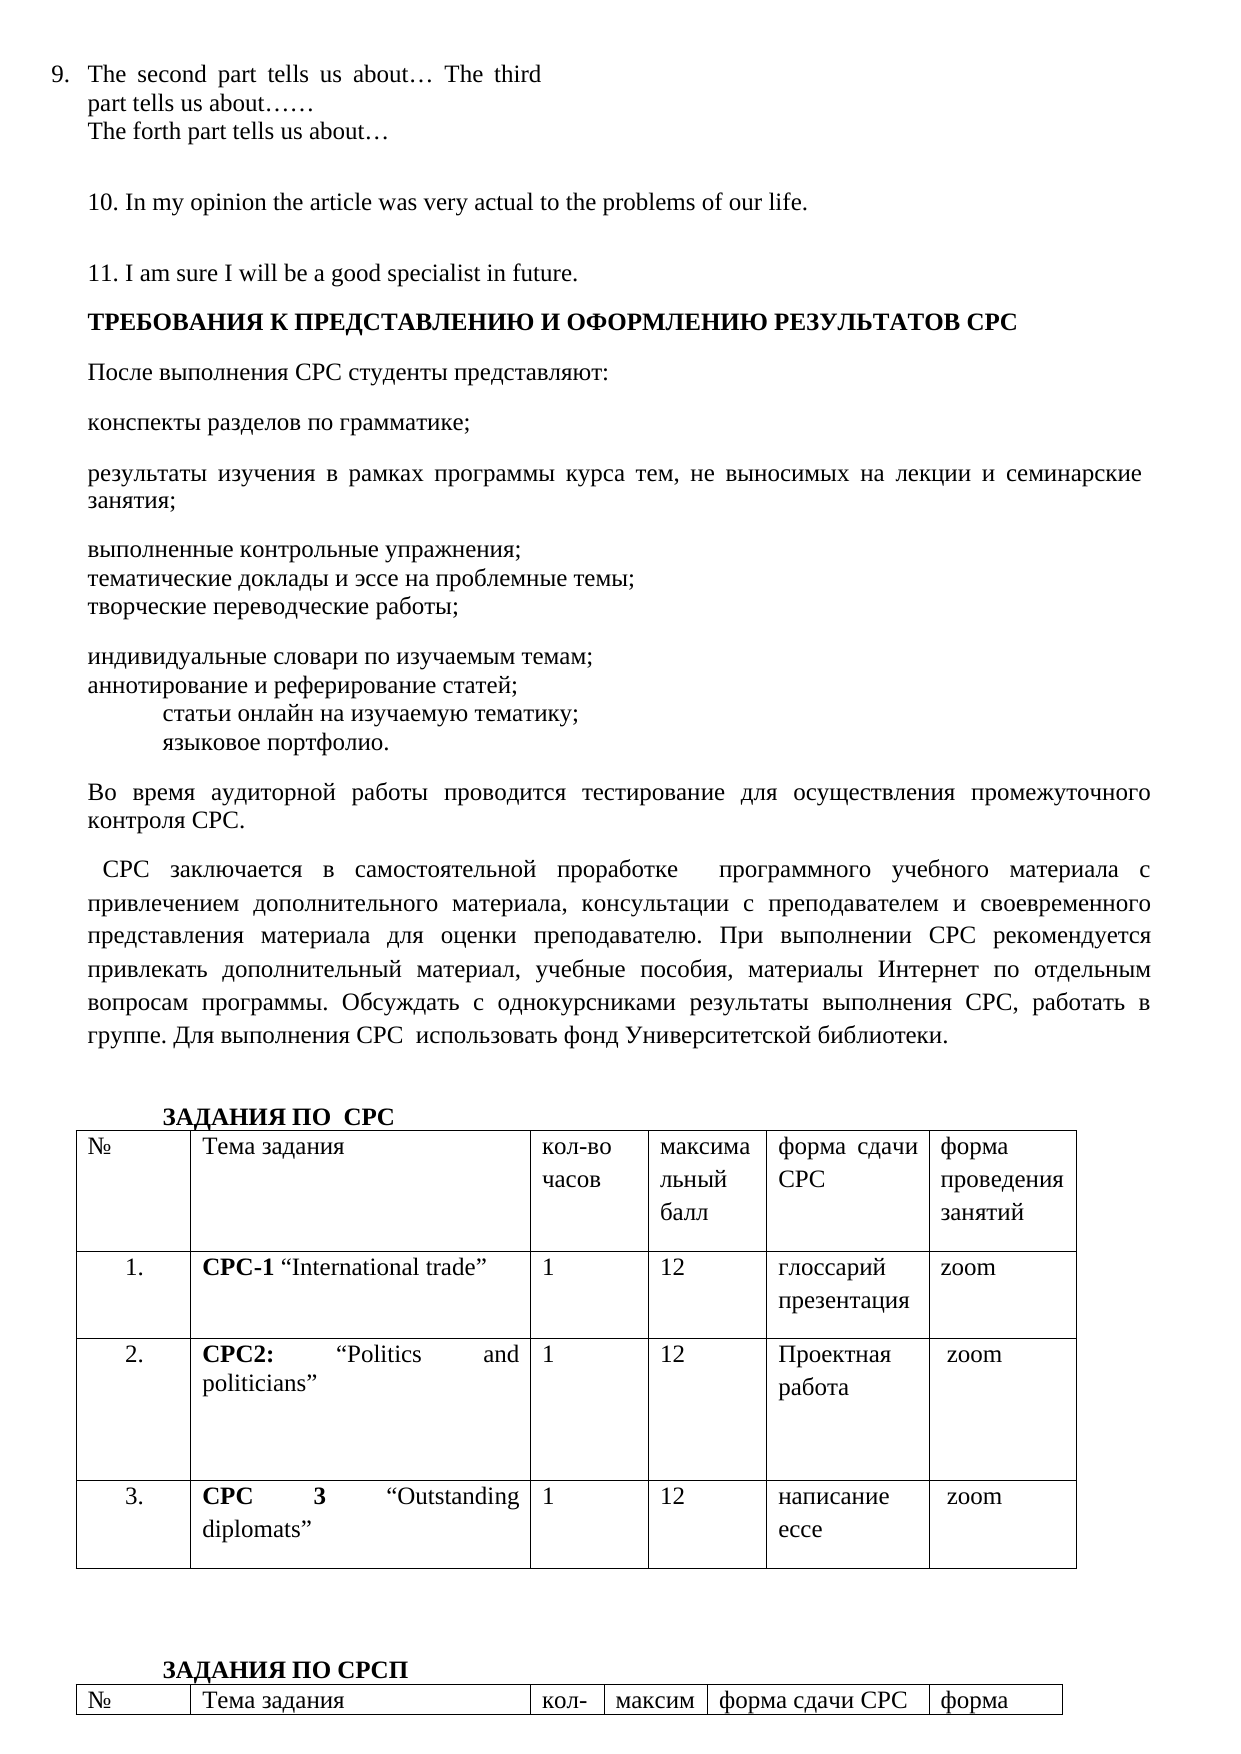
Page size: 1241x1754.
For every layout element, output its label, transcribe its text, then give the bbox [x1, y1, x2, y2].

table_cell Проектная работа [767, 1339, 929, 1480]
text Задания по СРСП [162, 1655, 1152, 1684]
text После выполнения СРС студенты представляют: [87, 357, 1152, 386]
table_header максимальный балл [649, 1131, 766, 1251]
list аннотирование и реферирование статей; [49, 670, 1152, 699]
table_cell 12 [649, 1252, 766, 1338]
list тематические доклады и эссе на проблемные темы; [49, 563, 1152, 592]
text 10. In my opinion the article was very actual to the problems of our life. [87, 187, 1152, 216]
list выполненные контрольные упражнения; [49, 534, 1152, 563]
text The forth part tells us about… [87, 118, 1152, 145]
table_header форма проведения занятий [930, 1131, 1076, 1251]
table_header № [77, 1131, 190, 1251]
table_header максимальный балл [605, 1685, 707, 1713]
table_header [930, 1685, 1062, 1713]
table_header Тема задания [191, 1685, 530, 1713]
table_cell 12 [649, 1481, 766, 1568]
table_header форма сдачи СРС [708, 1685, 929, 1713]
text Задания по СРС [162, 1102, 1152, 1130]
list творческие переводческие работы; [49, 592, 1152, 620]
list конспекты разделов по грамматике; [49, 407, 1152, 435]
table_cell [77, 1481, 190, 1568]
table_cell zoom [930, 1481, 1076, 1568]
table_cell 1 [531, 1339, 648, 1480]
text СРС заключается в самостоятельной проработке программного учебного материала с привлечением дополнительного материала, консультации с преподавателем и своевременного представления материала для оценки преподавателю. При выполнении СРС рекомендуется привлекать дополнительный материал, учебные пособия, материалы Интернет по отдельным вопросам программы. Обсуждать с однокурсниками результаты выполнения СРС, работать в группе. Для выполнения СРС использовать фонд Университетской библиотеки. [87, 854, 1152, 1048]
table_cell глоссарий презентация [767, 1252, 929, 1338]
list языковое портфолио. [124, 727, 1152, 756]
text ТРЕБОВАНИЯ К ПРЕДСТАВЛЕНИЮ И ОФОРМЛЕНИЮ РЕЗУЛЬТАТОВ СРС [87, 307, 1152, 336]
table_header кол-во часов [531, 1131, 648, 1251]
list статьи онлайн на изучаемую тематику; [124, 699, 1152, 727]
table_cell СРС2: “Politics and politicians” [191, 1339, 530, 1480]
list The second part tells us about… The third part tells us about…… [51, 59, 542, 117]
table_cell 12 [649, 1339, 766, 1480]
table_cell zoom [930, 1339, 1076, 1480]
table_header форма сдачи СРС [767, 1131, 929, 1251]
table_cell 1 [531, 1481, 648, 1568]
table_header Тема задания [191, 1131, 530, 1251]
table_cell zoom [930, 1252, 1076, 1338]
table_cell написание ессе [767, 1481, 929, 1568]
table_header кол-во часов [531, 1685, 604, 1713]
list индивидуальные словари по изучаемым темам; [49, 641, 1152, 670]
table_header № [77, 1685, 190, 1713]
table_cell [77, 1252, 190, 1338]
text 11. I am sure I will be a good specialist in future. [87, 258, 1152, 287]
list результаты изучения в рамках программы курса тем, не выносимых на лекции и семинарские занятия; [49, 459, 1144, 514]
table_cell СРС-1 “International trade” [191, 1252, 530, 1338]
text Во время аудиторной работы проводится тестирование для осуществления промежуточного контроля СРС. [87, 778, 1152, 834]
table_cell 1 [531, 1252, 648, 1338]
table_cell [77, 1339, 190, 1480]
table_cell СРС 3 “Outstanding diplomats” [191, 1481, 530, 1568]
